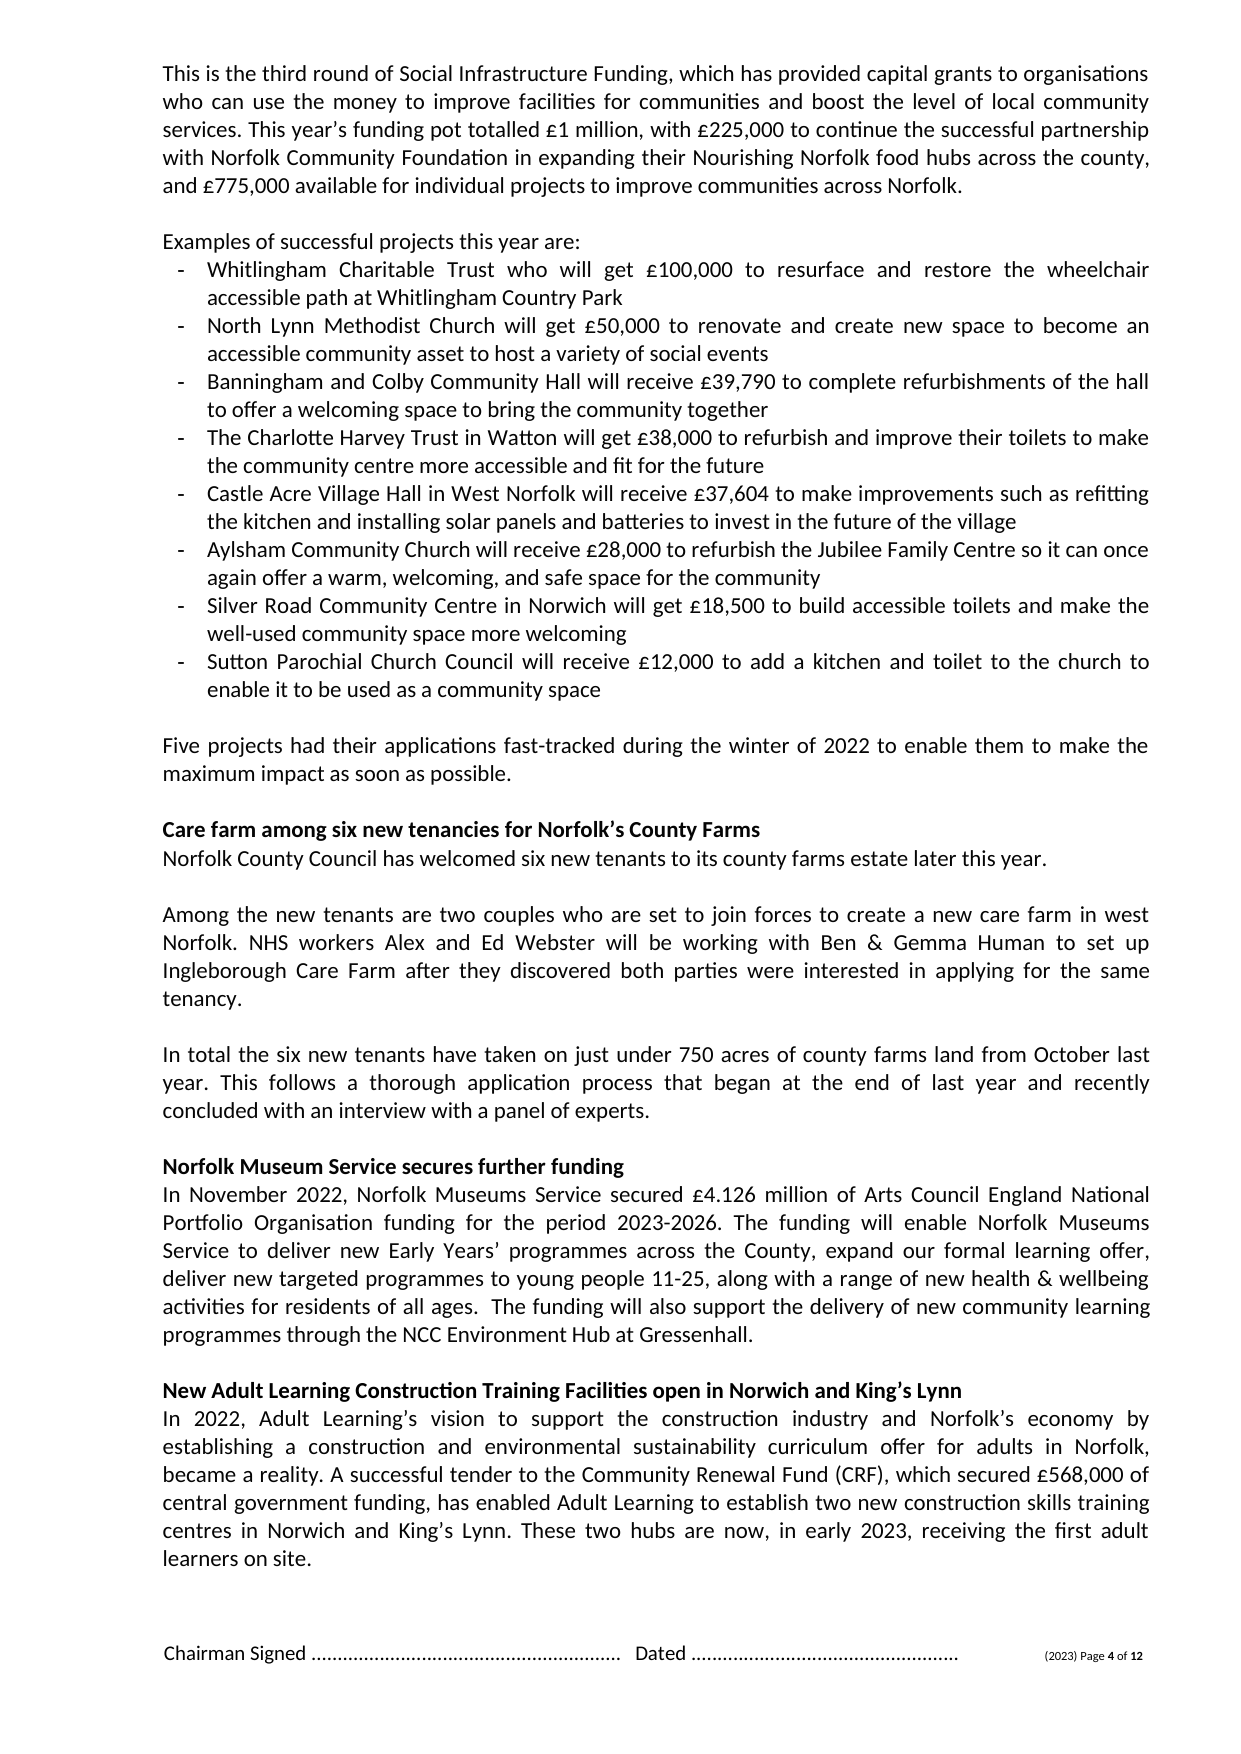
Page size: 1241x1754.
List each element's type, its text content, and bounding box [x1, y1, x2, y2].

text Five projects had their applications fast-tracked during the winter of 2022 to enable them to make the maximum impact as soon as possible. [162, 732, 1152, 788]
text This is the third round of Social Infrastructure Funding, which has provided capital grants to organisations who can use the money to improve facilities for communities and boost the level of local community services. This year’s funding pot totalled £1 million, with £225,000 to continue the successful partnership with Norfolk Community Foundation in expanding their Nourishing Norfolk food hubs across the county, and £775,000 available for individual projects to improve communities across Norfolk. [162, 59, 1152, 199]
text Care farm among six new tenancies for Norfolk’s County Farms [162, 816, 1152, 844]
text Among the new tenants are two couples who are set to join forces to create a new care farm in west Norfolk. NHS workers Alex and Ed Webster will be working with Ben & Gemma Human to set up Ingleborough Care Farm after they discovered both parties were interested in applying for the same tenancy. [162, 900, 1152, 1012]
text Examples of successful projects this year are: [162, 227, 1152, 255]
text In November 2022, Norfolk Museums Service secured £4.126 million of Arts Council England National Portfolio Organisation funding for the period 2023-2026. The funding will enable Norfolk Museums Service to deliver new Early Years’ programmes across the County, expand our formal learning offer, deliver new targeted programmes to young people 11-25, along with a range of new health & wellbeing activities for residents of all ages. The funding will also support the delivery of new community learning programmes through the NCC Environment Hub at Gressenhall. [162, 1180, 1152, 1348]
list Castle Acre Village Hall in West Norfolk will receive £37,604 to make improvements such as refitting the kitchen and installing solar panels and batteries to invest in the future of the village [177, 479, 1152, 535]
text Norfolk Museum Service secures further funding [162, 1152, 1152, 1180]
list Aylsham Community Church will receive £28,000 to refurbish the Jubilee Family Centre so it can once again offer a warm, welcoming, and safe space for the community [177, 535, 1152, 591]
text In total the six new tenants have taken on just under 750 acres of county farms land from October last year. This follows a thorough application process that began at the end of last year and recently concluded with an interview with a panel of experts. [162, 1040, 1152, 1124]
list Silver Road Community Centre in Norwich will get £18,500 to build accessible toilets and make the well-used community space more welcoming [177, 591, 1152, 647]
list Whitlingham Charitable Trust who will get £100,000 to resurface and restore the wheelchair accessible path at Whitlingham Country Park [177, 255, 1152, 311]
list The Charlotte Harvey Trust in Watton will get £38,000 to refurbish and improve their toilets to make the community centre more accessible and fit for the future [177, 423, 1152, 479]
list Sutton Parochial Church Council will receive £12,000 to add a kitchen and toilet to the church to enable it to be used as a community space [177, 647, 1152, 703]
list Banningham and Colby Community Hall will receive £39,790 to complete refurbishments of the hall to offer a welcoming space to bring the community together [177, 367, 1152, 423]
text In 2022, Adult Learning’s vision to support the construction industry and Norfolk’s economy by establishing a construction and environmental sustainability curriculum offer for adults in Norfolk, became a reality. A successful tender to the Community Renewal Fund (CRF), which secured £568,000 of central government funding, has enabled Adult Learning to establish two new construction skills training centres in Norwich and King’s Lynn. These two hubs are now, in early 2023, receiving the first adult learners on site. [162, 1404, 1152, 1572]
list North Lynn Methodist Church will get £50,000 to renovate and create new space to become an accessible community asset to host a variety of social events [177, 311, 1152, 367]
text Norfolk County Council has welcomed six new tenants to its county farms estate later this year. [162, 844, 1152, 872]
text New Adult Learning Construction Training Facilities open in Norwich and King’s Lynn [162, 1376, 1152, 1404]
